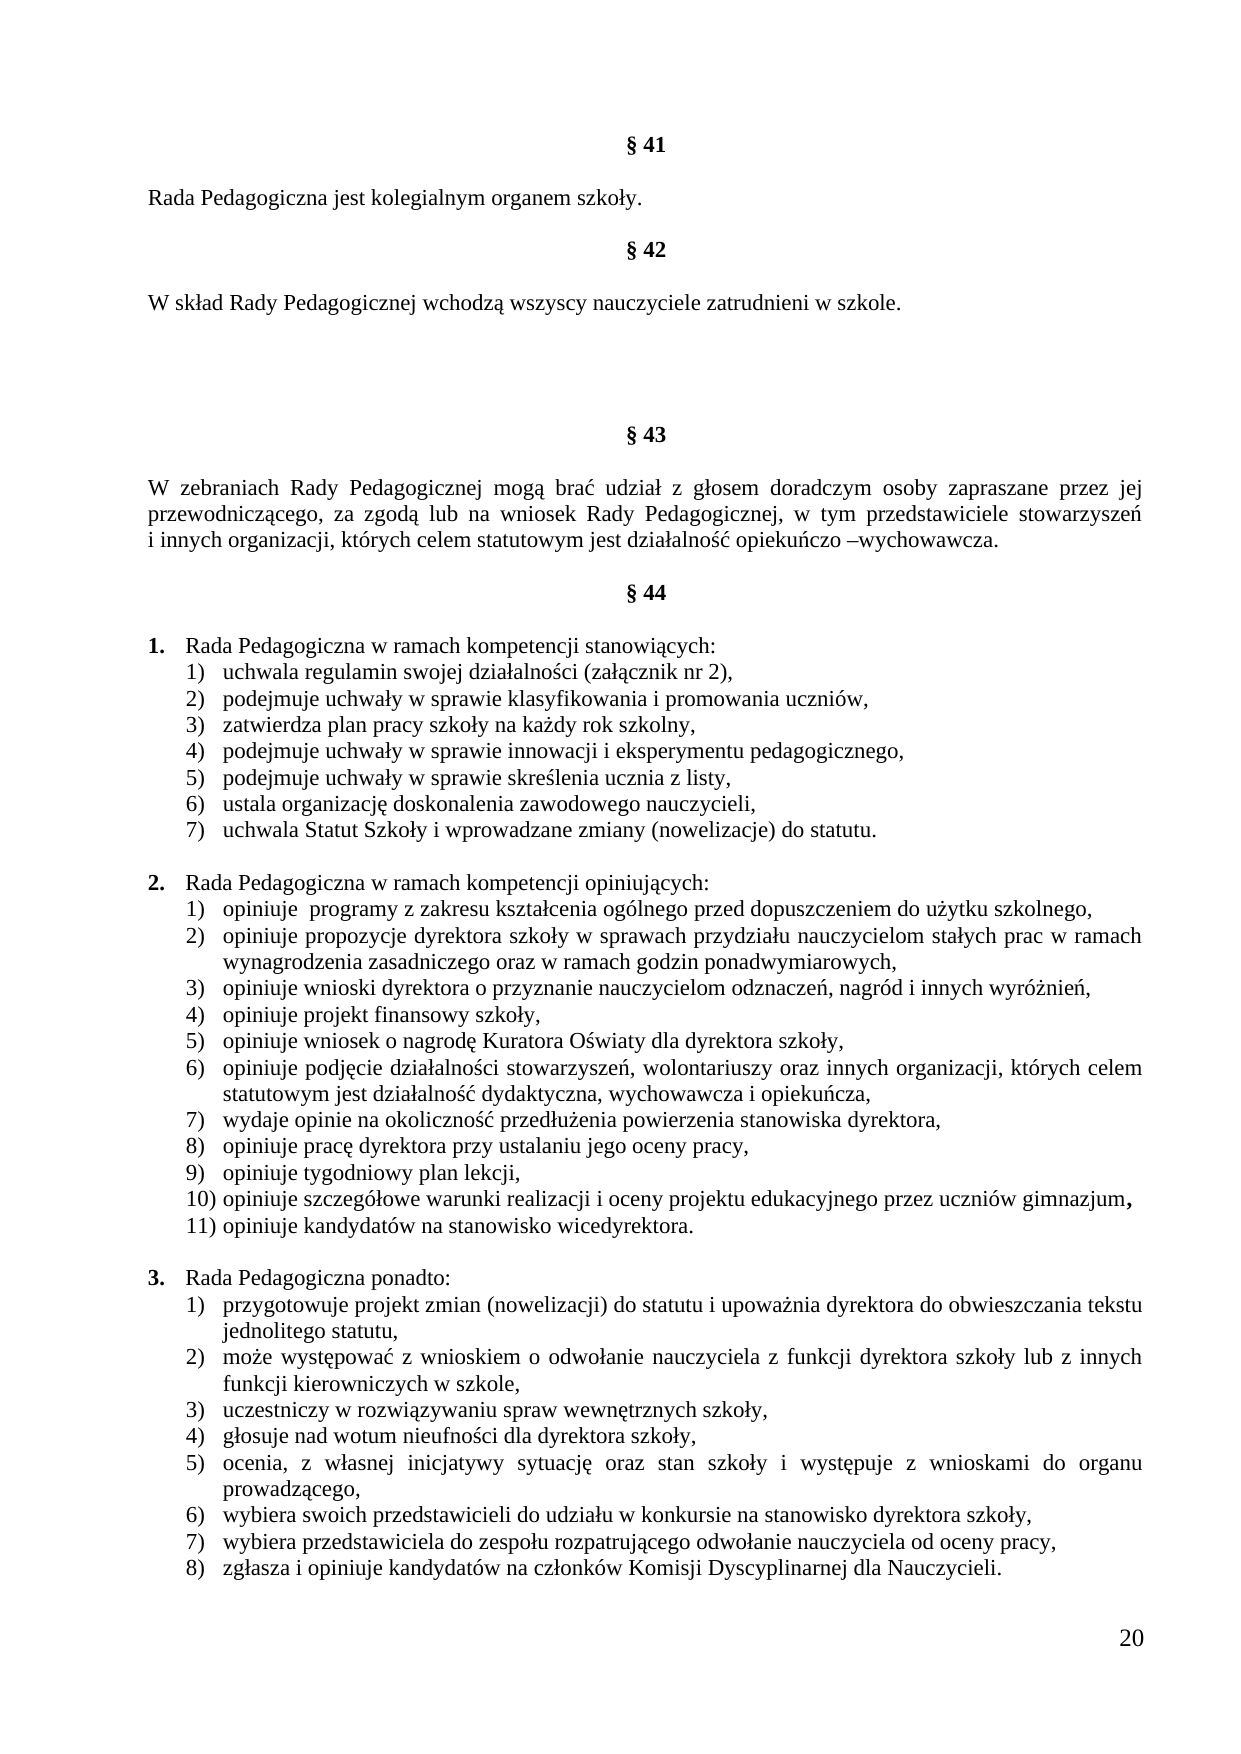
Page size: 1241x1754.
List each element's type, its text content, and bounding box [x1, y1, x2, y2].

list opiniuje propozycje dyrektora szkoły w sprawach przydziału nauczycielom stałych prac w ramach wynagrodzenia zasadniczego oraz w ramach godzin ponadwymiarowych, [186, 922, 1144, 974]
list uczestniczy w rozwiązywaniu spraw wewnętrznych szkoły, [186, 1396, 1144, 1422]
list opiniuje tygodniowy plan lekcji, [186, 1159, 1144, 1185]
list Rada Pedagogiczna w ramach kompetencji stanowiących: [148, 632, 1144, 658]
list przygotowuje projekt zmian (nowelizacji) do statutu i upoważnia dyrektora do obwieszczania tekstu jednolitego statutu, [186, 1291, 1144, 1343]
text § 43 [148, 421, 1144, 447]
list opiniuje szczegółowe warunki realizacji i oceny projektu edukacyjnego przez uczniów gimnazjum, [186, 1185, 1144, 1212]
text § 41 [148, 131, 1144, 157]
text § 44 [148, 579, 1144, 606]
list zatwierdza plan pracy szkoły na każdy rok szkolny, [186, 711, 1144, 737]
list podejmuje uchwały w sprawie innowacji i eksperymentu pedagogicznego, [186, 737, 1144, 764]
list podejmuje uchwały w sprawie klasyfikowania i promowania uczniów, [186, 684, 1144, 711]
list zgłasza i opiniuje kandydatów na członków Komisji Dyscyplinarnej dla Nauczycieli. [186, 1554, 1144, 1581]
list może występować z wnioskiem o odwołanie nauczyciela z funkcji dyrektora szkoły lub z innych funkcji kierowniczych w szkole, [186, 1343, 1144, 1396]
text § 42 [148, 237, 1144, 263]
list opiniuje pracę dyrektora przy ustalaniu jego oceny pracy, [186, 1133, 1144, 1159]
list uchwala regulamin swojej działalności (załącznik nr 2), [186, 658, 1144, 684]
list głosuje nad wotum nieufności dla dyrektora szkoły, [186, 1422, 1144, 1449]
list opiniuje wnioski dyrektora o przyznanie nauczycielom odznaczeń, nagród i innych wyróżnień, [186, 974, 1144, 1001]
list opiniuje wniosek o nagrodę Kuratora Oświaty dla dyrektora szkoły, [186, 1027, 1144, 1053]
text W skład Rady Pedagogicznej wchodzą wszyscy nauczyciele zatrudnieni w szkole. [148, 289, 1144, 316]
list Rada Pedagogiczna ponadto: [148, 1264, 1144, 1291]
list podejmuje uchwały w sprawie skreślenia ucznia z listy, [186, 764, 1144, 790]
list wydaje opinie na okoliczność przedłużenia powierzenia stanowiska dyrektora, [186, 1106, 1144, 1133]
list ustala organizację doskonalenia zawodowego nauczycieli, [186, 790, 1144, 816]
list wybiera przedstawiciela do zespołu rozpatrującego odwołanie nauczyciela od oceny pracy, [186, 1528, 1144, 1554]
text Rada Pedagogiczna jest kolegialnym organem szkoły. [148, 184, 1144, 210]
list opiniuje programy z zakresu kształcenia ogólnego przed dopuszczeniem do użytku szkolnego, [186, 895, 1144, 922]
list opiniuje podjęcie działalności stowarzyszeń, wolontariuszy oraz innych organizacji, których celem statutowym jest działalność dydaktyczna, wychowawcza i opiekuńcza, [186, 1053, 1144, 1106]
list Rada Pedagogiczna w ramach kompetencji opiniujących: [148, 869, 1144, 895]
list wybiera swoich przedstawicieli do udziału w konkursie na stanowisko dyrektora szkoły, [186, 1502, 1144, 1528]
list opiniuje projekt finansowy szkoły, [186, 1001, 1144, 1027]
list ocenia, z własnej inicjatywy sytuację oraz stan szkoły i występuje z wnioskami do organu prowadzącego, [186, 1449, 1144, 1502]
list uchwala Statut Szkoły i wprowadzane zmiany (nowelizacje) do statutu. [186, 816, 1144, 843]
list opiniuje kandydatów na stanowisko wicedyrektora. [186, 1212, 1144, 1238]
text W zebraniach Rady Pedagogicznej mogą brać udział z głosem doradczym osoby zapraszane przez jej przewodniczącego, za zgodą lub na wniosek Rady Pedagogicznej, w tym przedstawiciele stowarzyszeń i innych organizacji, których celem statutowym jest działalność opiekuńczo –wychowawcza. [148, 474, 1144, 553]
